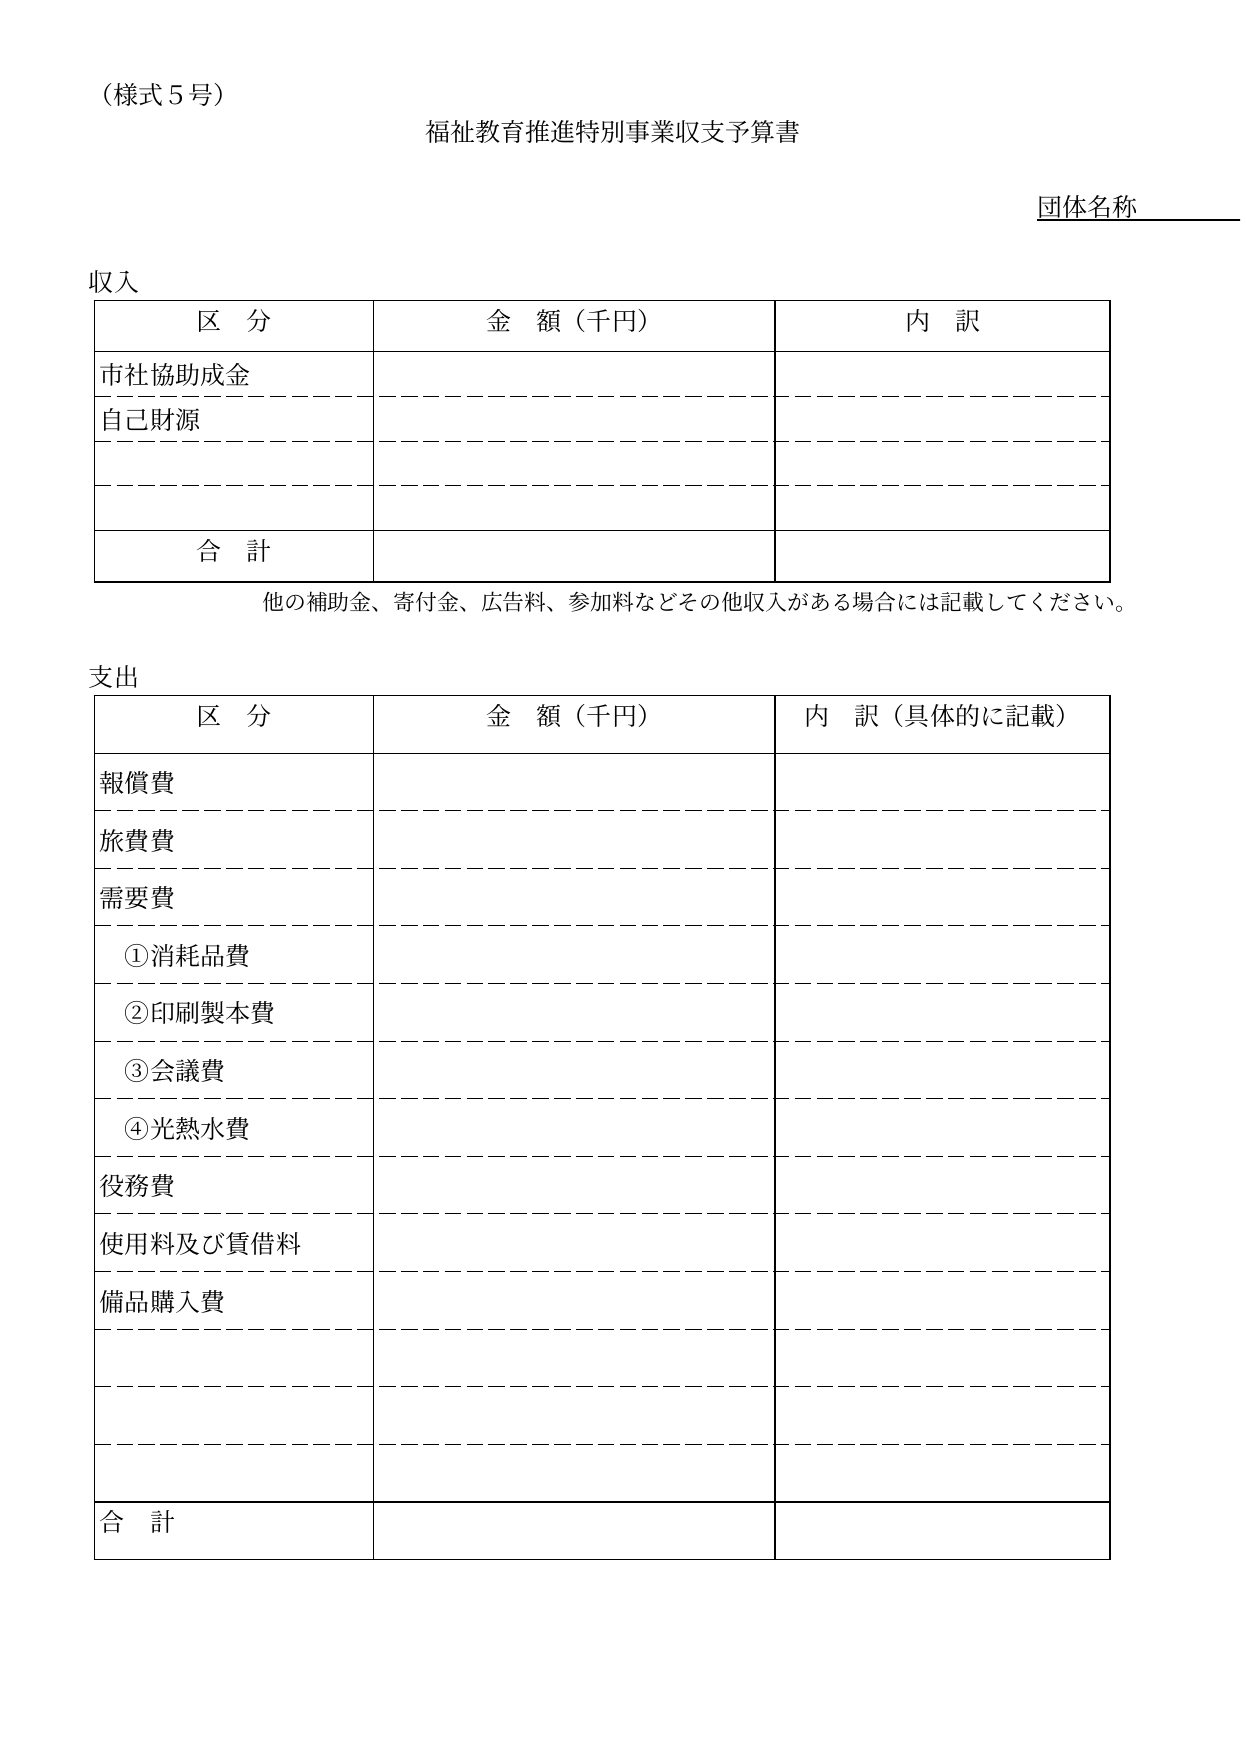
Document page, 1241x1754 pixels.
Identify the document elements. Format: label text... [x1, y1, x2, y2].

text 福祉教育推進特別事業収支予算書 [89, 112, 1137, 150]
table_cell [776, 1444, 1109, 1501]
table_header 区 分 [95, 696, 373, 752]
table_cell [374, 396, 774, 441]
table_cell [374, 485, 774, 530]
table_cell [776, 1098, 1109, 1156]
table_cell [95, 1444, 373, 1501]
table_cell 市社協助成金 [95, 352, 373, 396]
table_cell [374, 925, 774, 983]
table_cell [374, 983, 774, 1041]
table_cell [776, 1503, 1109, 1559]
table_cell [374, 754, 774, 810]
table_cell ③会議費 [95, 1041, 373, 1098]
text 支出 [89, 657, 1137, 695]
table_cell [776, 531, 1109, 581]
table_cell [776, 754, 1109, 810]
table_header 金 額（千円） [374, 696, 774, 752]
table_cell [776, 810, 1109, 868]
table_cell [374, 531, 774, 581]
text 他の補助金、寄付金、広告料、参加料などその他収入がある場合には記載してください。 [89, 582, 1137, 620]
table_cell [95, 1386, 373, 1444]
table_cell [95, 441, 373, 485]
table_cell 自己財源 [95, 396, 373, 441]
table_cell [374, 868, 774, 925]
table_cell [374, 810, 774, 868]
text （様式５号） [89, 75, 1137, 112]
table_cell [776, 485, 1109, 530]
table_cell [776, 1386, 1109, 1444]
table_cell ②印刷製本費 [95, 983, 373, 1041]
table_cell [374, 1503, 774, 1559]
table_cell [95, 485, 373, 530]
table_cell [776, 396, 1109, 441]
table_cell [374, 1386, 774, 1444]
table_cell [374, 1098, 774, 1156]
table_header 内 訳（具体的に記載） [776, 696, 1109, 752]
table_cell [776, 925, 1109, 983]
table_cell 備品購入費 [95, 1271, 373, 1328]
table_cell [776, 868, 1109, 925]
table_header 内 訳 [776, 301, 1109, 351]
table_cell 報償費 [95, 754, 373, 810]
table_cell [374, 352, 774, 396]
table_cell [776, 1329, 1109, 1386]
table_cell 旅費費 [95, 810, 373, 868]
table_cell [776, 1213, 1109, 1271]
table_cell ①消耗品費 [95, 925, 373, 983]
table_cell [776, 1041, 1109, 1098]
table_cell 需要費 [95, 868, 373, 925]
table_header 区 分 [95, 301, 373, 351]
table_cell [776, 441, 1109, 485]
table_cell ④光熱水費 [95, 1098, 373, 1156]
table_cell [374, 1156, 774, 1213]
table_cell [776, 1271, 1109, 1328]
text 団体名称 [89, 187, 1137, 225]
table_cell [776, 1156, 1109, 1213]
table_cell 合 計 [95, 1503, 373, 1559]
table_header 金 額（千円） [374, 301, 774, 351]
table_cell [374, 1444, 774, 1501]
text 収入 [89, 262, 1137, 300]
table_cell [776, 983, 1109, 1041]
table_cell [374, 1041, 774, 1098]
table_cell 合 計 [95, 531, 373, 581]
table_cell [374, 1271, 774, 1328]
table_cell [374, 1213, 774, 1271]
table_cell [95, 1329, 373, 1386]
table_cell 使用料及び賃借料 [95, 1213, 373, 1271]
table_cell [776, 352, 1109, 396]
table_cell 役務費 [95, 1156, 373, 1213]
table_cell [374, 1329, 774, 1386]
table_cell [374, 441, 774, 485]
